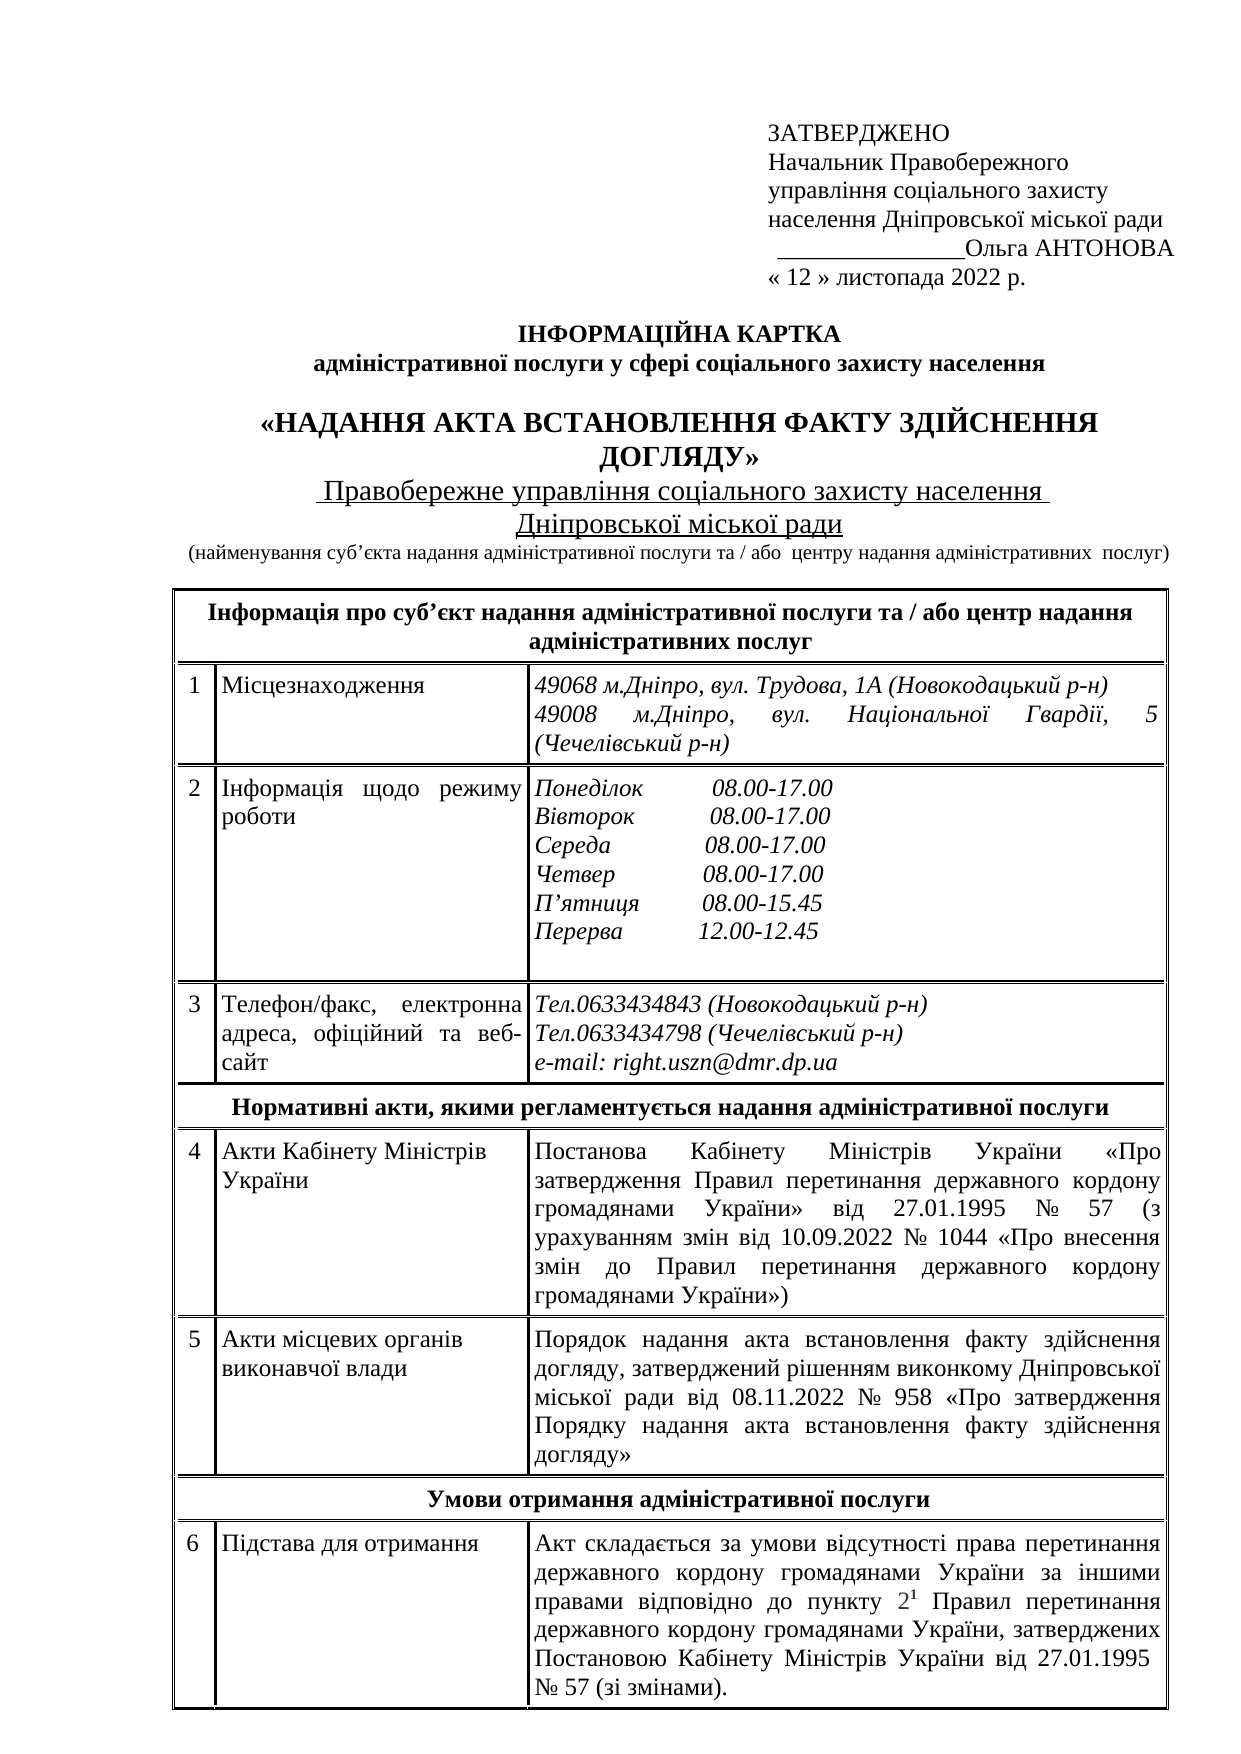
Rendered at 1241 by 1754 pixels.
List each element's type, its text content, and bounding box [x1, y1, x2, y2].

table_cell Умови отримання адміністративної послуги [175, 1474, 1166, 1519]
text _______________Ольга АНТОНОВА [777, 233, 1181, 262]
text адміністративної послуги у сфері соціального захисту населення [177, 348, 1181, 377]
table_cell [528, 1519, 1167, 1707]
table_header Інформація про суб’єкт надання адміністративної послуги та / або центр надання адміністративних послуг [175, 591, 1166, 661]
table_cell Нормативні акти, якими регламентується надання адміністративної послуги [175, 1082, 1166, 1127]
table_cell 4 [174, 1127, 215, 1315]
table_cell 1 [175, 661, 214, 763]
table_cell Акти Кабінету Міністрів України [217, 1130, 527, 1315]
table_cell 5 [174, 1315, 215, 1474]
table_cell Інформація щодо режиму роботи [217, 767, 527, 980]
table_cell 2 [175, 763, 214, 980]
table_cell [215, 1522, 528, 1707]
table_cell Понеділок 08.00-17.00 Вівторок 08.00-17.00 Середа 08.00-17.00 Четвер 08.00-17.00 П’ятниця 08.00-15.45 Перерва 12.00-12.45 [530, 763, 1166, 980]
text ІНФОРМАЦІЙНА КАРТКА [177, 319, 1181, 348]
table_cell Постанова Кабінету Міністрів України «Про затвердження Правил перетинання державного кордону громадянами України» від 27.01.1995 № 57 (з урахуванням змін від 10.09.2022 № 1044 «Про внесення змін до Правил перетинання державного кордону громадянами України») [528, 1127, 1167, 1315]
text « 12 » листопада 2022 р. [767, 262, 1181, 291]
text Дніпровської міської ради [177, 506, 1181, 540]
text Начальник Правобережного управління соціального захисту населення Дніпровської міської ради [768, 147, 1181, 233]
table_cell Телефон/факс, електронна адреса, офіційний та веб-сайт [217, 984, 527, 1082]
table_cell Тел.0633434843 (Новокодацький р-н) Тел.0633434798 (Чечелівський р-н) e-mail: right.uszn@dmr.dp.ua [530, 980, 1166, 1082]
table_cell 6 [174, 1519, 215, 1707]
table_cell 3 [175, 980, 214, 1082]
table_cell Порядок надання акта встановлення факту здійснення догляду, затверджений рішенням виконкому Дніпровської міської ради від 08.11.2022 № 958 «Про затвердження Порядку надання акта встановлення факту здійснення догляду» [528, 1315, 1167, 1474]
text ЗАТВЕРДЖЕНО [693, 118, 1181, 147]
table_cell Місцезнаходження [217, 665, 527, 763]
text «Надання актА встановлення факту здійснення догляду» [177, 406, 1181, 473]
table_cell 49068 м.Дніпро, вул. Трудова, 1А (Новокодацький р-н) 49008 м.Дніпро, вул. Національної Гвардії, 5 (Чечелівський р-н) [530, 661, 1166, 763]
text Правобережне управління соціального захисту населення [177, 473, 1181, 506]
table_cell Акти місцевих органів виконавчої влади [217, 1318, 527, 1474]
text (найменування суб’єкта надання адміністративної послуги та / або центру надання адміністративних послуг) [177, 540, 1181, 564]
